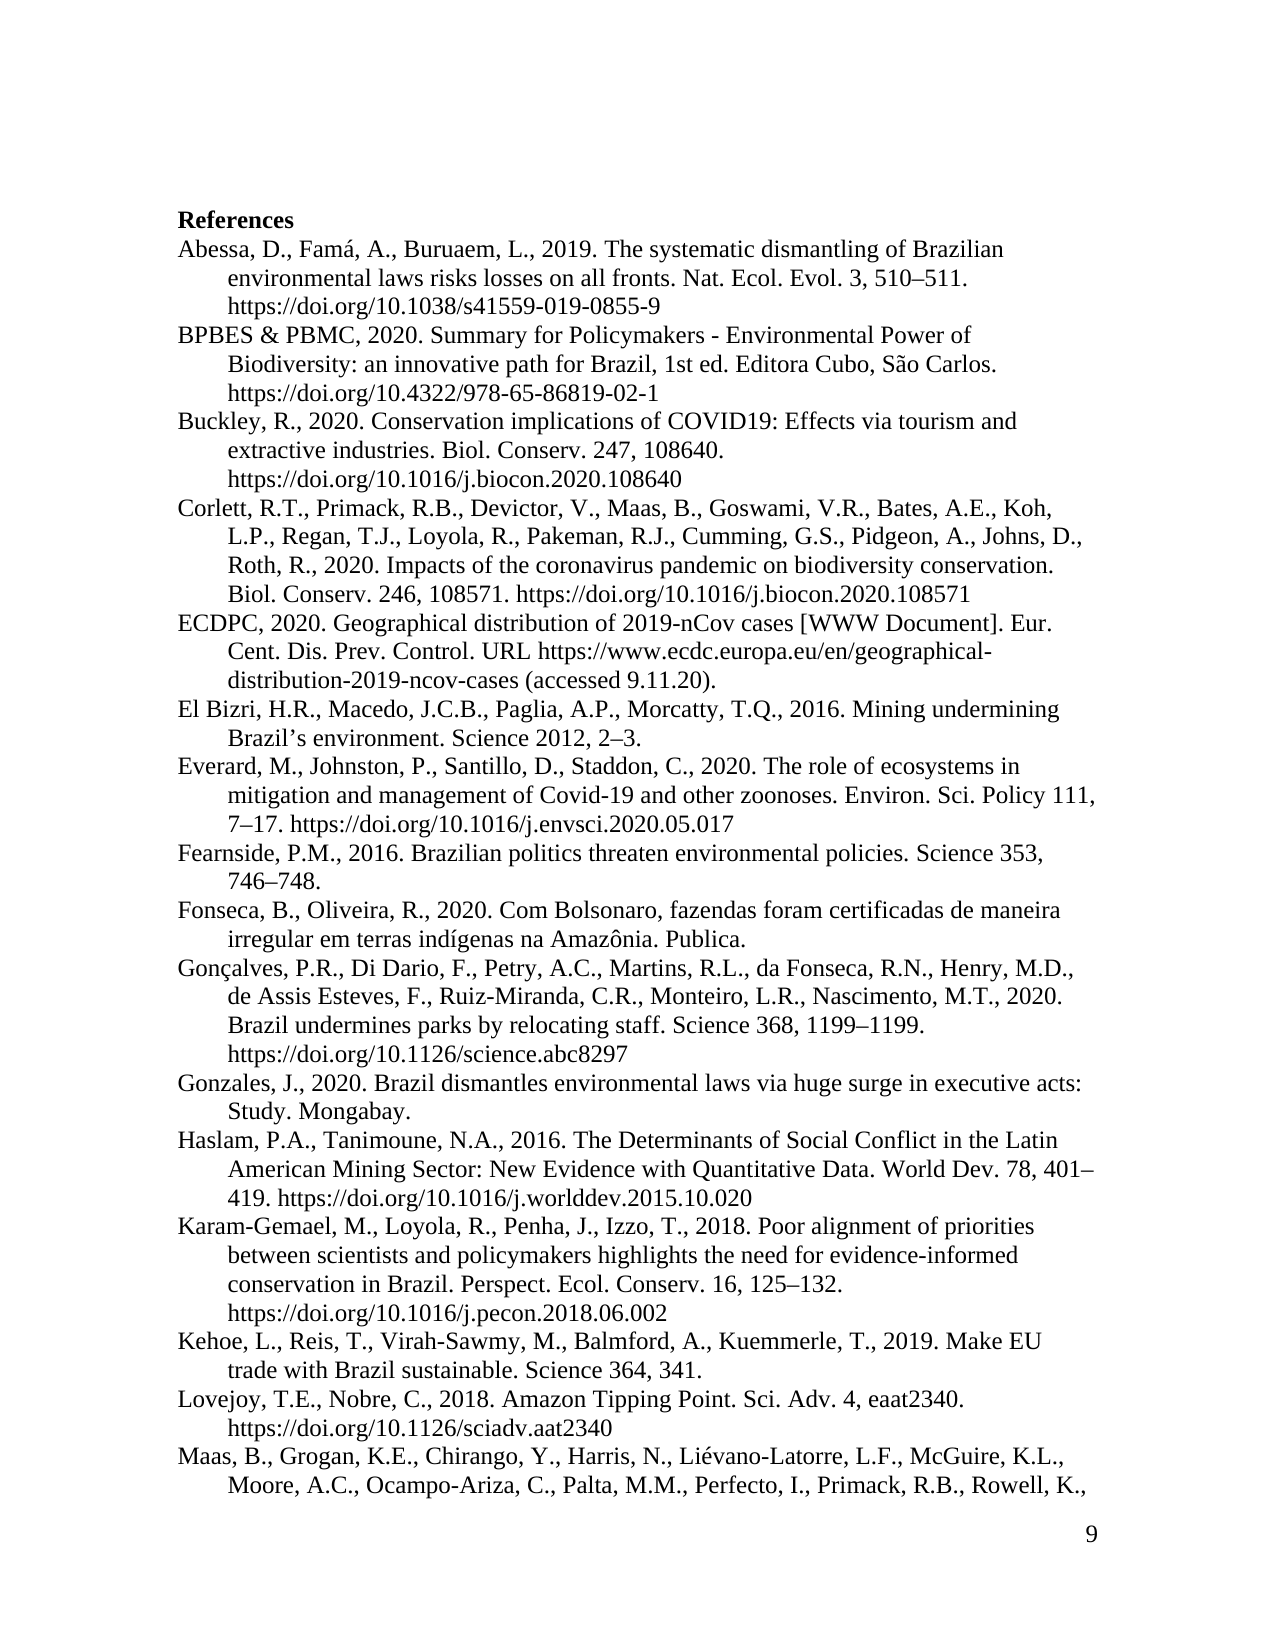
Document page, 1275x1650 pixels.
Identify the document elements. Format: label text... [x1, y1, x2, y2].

text Fearnside, P.M., 2016. Brazilian politics threaten environmental policies. Science 353, 746–748. [177, 838, 1098, 895]
text ECDPC, 2020. Geographical distribution of 2019-nCov cases [WWW Document]. Eur. Cent. Dis. Prev. Control. URL https://www.ecdc.europa.eu/en/geographical-distribution-2019-ncov-cases (accessed 9.11.20). [177, 608, 1098, 694]
text Gonzales, J., 2020. Brazil dismantles environmental laws via huge surge in executive acts: Study. Mongabay. [177, 1068, 1098, 1125]
text Gonçalves, P.R., Di Dario, F., Petry, A.C., Martins, R.L., da Fonseca, R.N., Henry, M.D., de Assis Esteves, F., Ruiz-Miranda, C.R., Monteiro, L.R., Nascimento, M.T., 2020. Brazil undermines parks by relocating staff. Science 368, 1199–1199. https://doi.org/10.1126/science.abc8297 [177, 953, 1098, 1068]
text Lovejoy, T.E., Nobre, C., 2018. Amazon Tipping Point. Sci. Adv. 4, eaat2340. https://doi.org/10.1126/sciadv.aat2340 [177, 1384, 1098, 1441]
text Kehoe, L., Reis, T., Virah-Sawmy, M., Balmford, A., Kuemmerle, T., 2019. Make EU trade with Brazil sustainable. Science 364, 341. [177, 1326, 1098, 1384]
text BPBES & PBMC, 2020. Summary for Policymakers - Environmental Power of Biodiversity: an innovative path for Brazil, 1st ed. Editora Cubo, São Carlos. https://doi.org/10.4322/978-65-86819-02-1 [177, 320, 1098, 406]
text Abessa, D., Famá, A., Buruaem, L., 2019. The systematic dismantling of Brazilian environmental laws risks losses on all fronts. Nat. Ecol. Evol. 3, 510–511. https://doi.org/10.1038/s41559-019-0855-9 [177, 234, 1098, 320]
text Corlett, R.T., Primack, R.B., Devictor, V., Maas, B., Goswami, V.R., Bates, A.E., Koh, L.P., Regan, T.J., Loyola, R., Pakeman, R.J., Cumming, G.S., Pidgeon, A., Johns, D., Roth, R., 2020. Impacts of the coronavirus pandemic on biodiversity conservation. Biol. Conserv. 246, 108571. https://doi.org/10.1016/j.biocon.2020.108571 [177, 493, 1098, 608]
text Buckley, R., 2020. Conservation implications of COVID19: Effects via tourism and extractive industries. Biol. Conserv. 247, 108640. https://doi.org/10.1016/j.biocon.2020.108640 [177, 406, 1098, 493]
text Karam-Gemael, M., Loyola, R., Penha, J., Izzo, T., 2018. Poor alignment of priorities between scientists and policymakers highlights the need for evidence-informed conservation in Brazil. Perspect. Ecol. Conserv. 16, 125–132. https://doi.org/10.1016/j.pecon.2018.06.002 [177, 1211, 1098, 1326]
text El Bizri, H.R., Macedo, J.C.B., Paglia, A.P., Morcatty, T.Q., 2016. Mining undermining Brazil’s environment. Science 2012, 2–3. [177, 694, 1098, 751]
text Fonseca, B., Oliveira, R., 2020. Com Bolsonaro, fazendas foram certificadas de maneira irregular em terras indígenas na Amazônia. Publica. [177, 895, 1098, 953]
text Haslam, P.A., Tanimoune, N.A., 2016. The Determinants of Social Conflict in the Latin American Mining Sector: New Evidence with Quantitative Data. World Dev. 78, 401–419. https://doi.org/10.1016/j.worlddev.2015.10.020 [177, 1125, 1098, 1211]
text References [177, 205, 1098, 234]
text Everard, M., Johnston, P., Santillo, D., Staddon, C., 2020. The role of ecosystems in mitigation and management of Covid-19 and other zoonoses. Environ. Sci. Policy 111, 7–17. https://doi.org/10.1016/j.envsci.2020.05.017 [177, 751, 1098, 838]
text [177, 1441, 1098, 1499]
